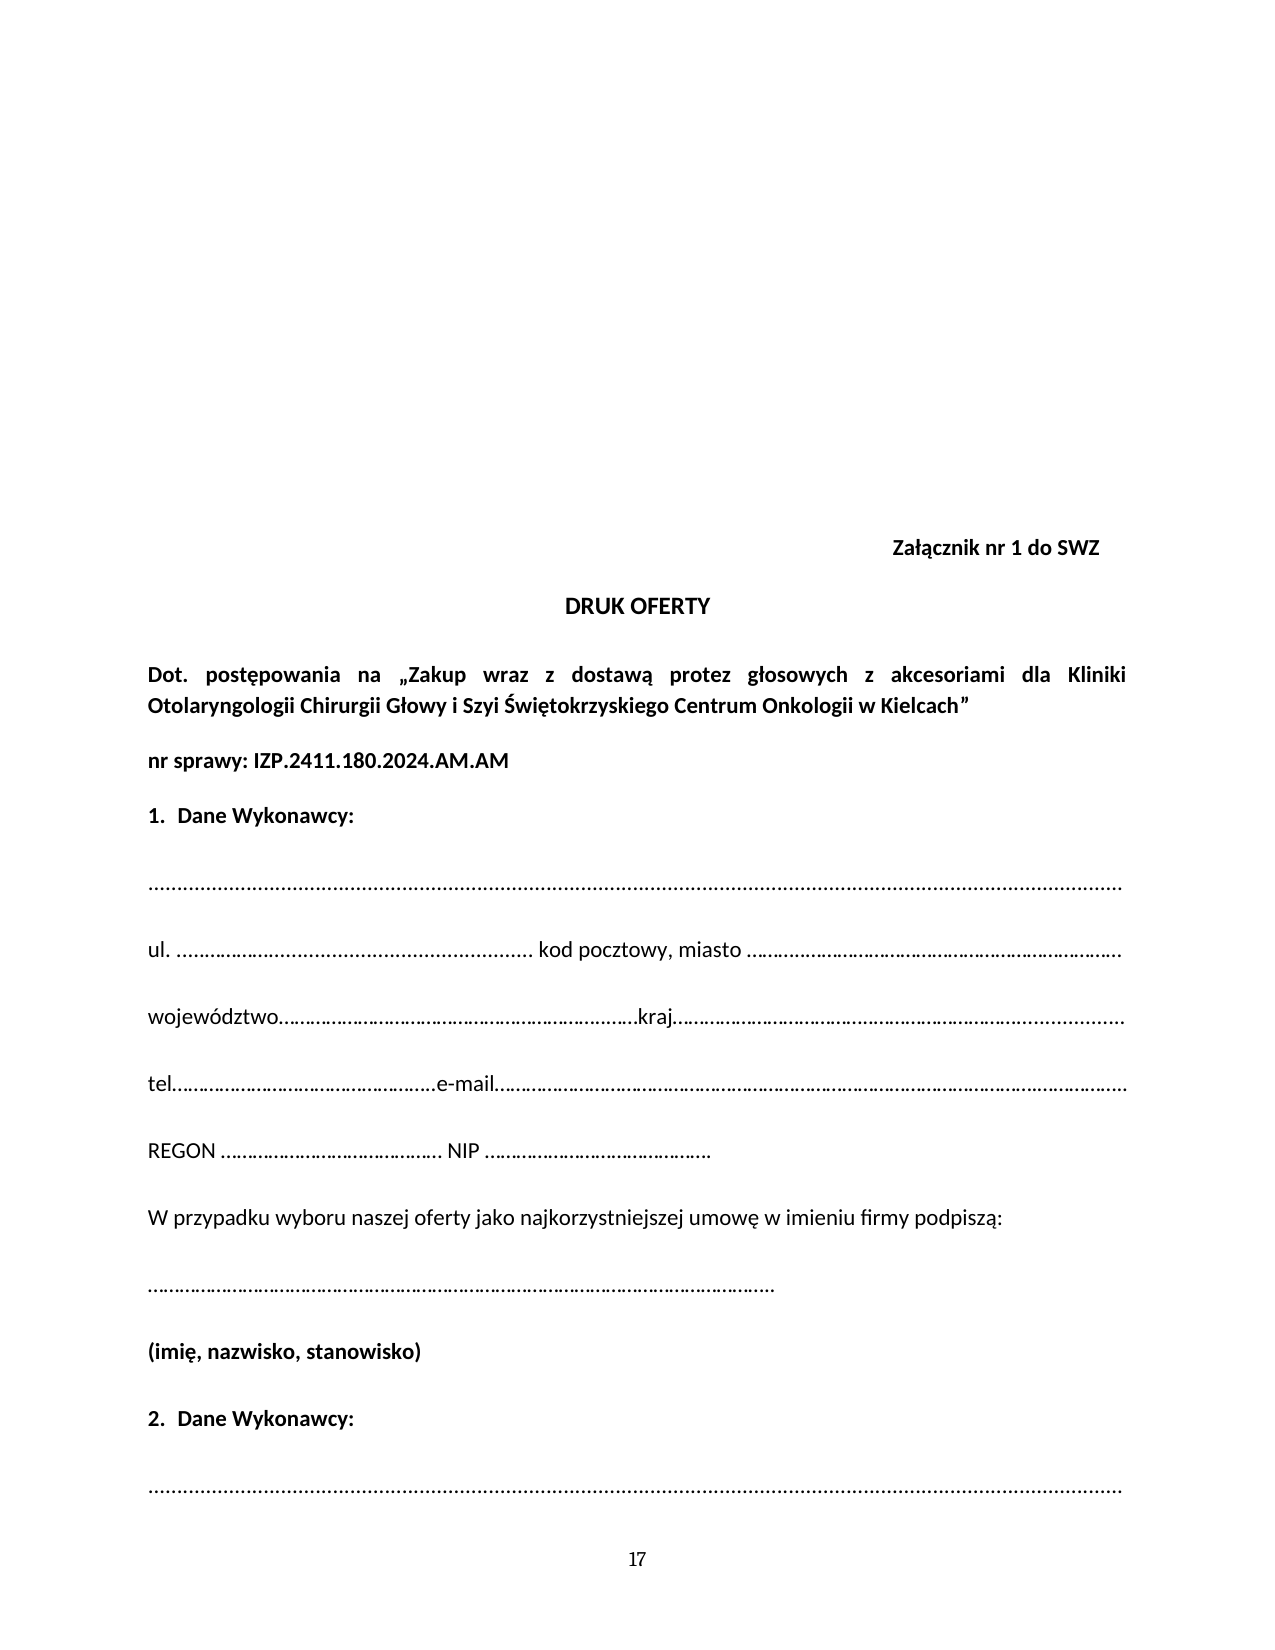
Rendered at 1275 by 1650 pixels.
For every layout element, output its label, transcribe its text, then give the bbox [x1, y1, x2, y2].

list Dane Wykonawcy: [148, 1404, 1127, 1432]
text Dot. postępowania na „Zakup wraz z dostawą protez głosowych z akcesoriami dla Kliniki Otolaryngologii Chirurgii Głowy i Szyi Świętokrzyskiego Centrum Onkologii w Kielcach” [148, 661, 1127, 719]
text Załącznik nr 1 do SWZ [148, 533, 1127, 561]
text DRUK OFERTY [148, 590, 1127, 620]
text W przypadku wyboru naszej oferty jako najkorzystniejszej umowę w imieniu firmy podpiszą: [148, 1203, 1223, 1231]
list Dane Wykonawcy: [148, 801, 1127, 829]
text ......................................................................................................................................................................... [148, 868, 1127, 896]
text (imię, nazwisko, stanowisko) [148, 1337, 1223, 1365]
text nr sprawy: IZP.2411.180.2024.AM.AM [148, 746, 1127, 774]
text REGON …………………………………… NIP ……………………………………. [148, 1136, 1223, 1164]
text ......................................................................................................................................................................... [148, 1471, 1127, 1499]
text województwo……………………………………………………..……kraj………………………………..………………………................... [148, 1002, 1127, 1030]
text ul. .....………….............................................. kod pocztowy, miasto ………..…………………………………………………… [148, 935, 1127, 963]
text ……………………………………………………………………………………………………….. [148, 1270, 1223, 1298]
text tel…………………………………………..e-mail………………………………………………………………………………………….…………….. [148, 1069, 1223, 1097]
